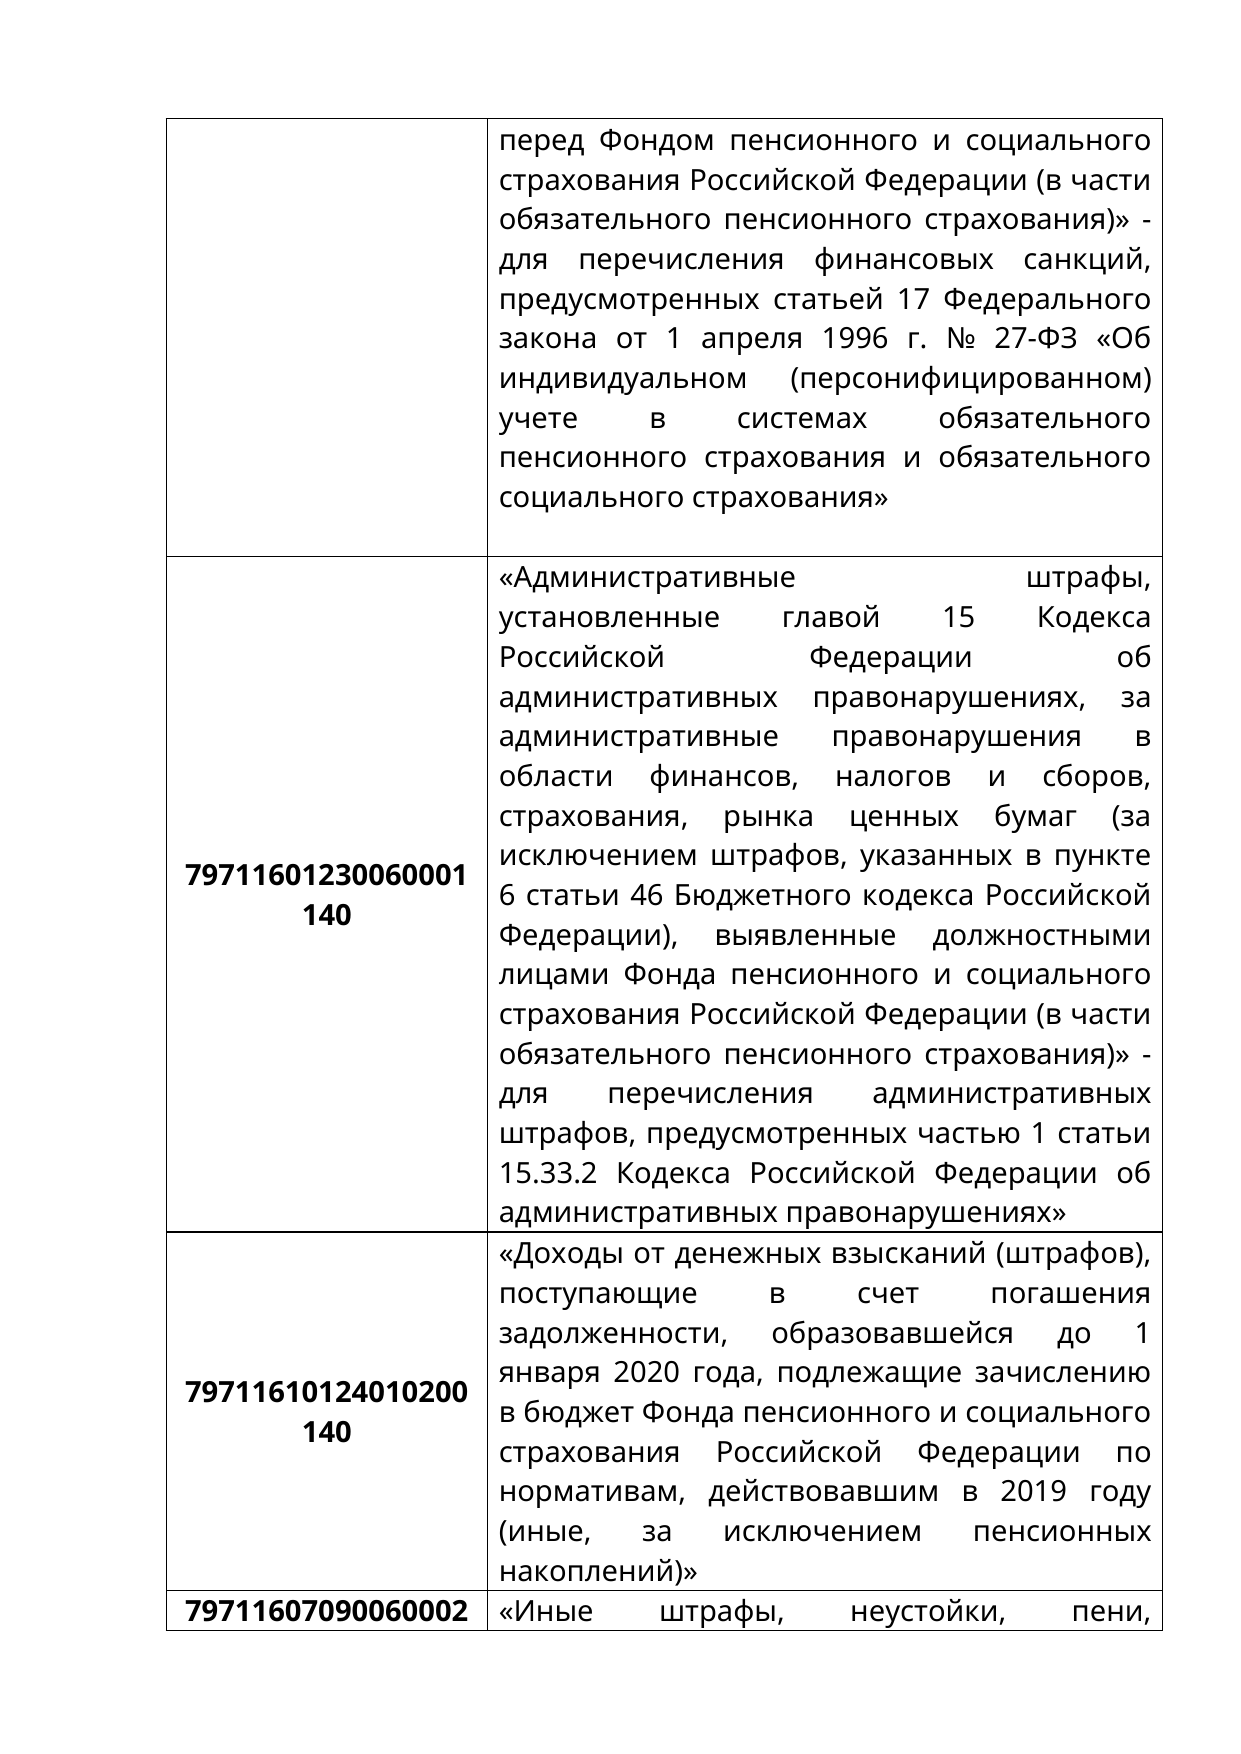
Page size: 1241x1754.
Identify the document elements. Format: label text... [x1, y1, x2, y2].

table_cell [488, 119, 1162, 556]
table_cell 79711610124010200140 [167, 1233, 487, 1590]
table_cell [167, 1591, 487, 1630]
table_cell «Административные штрафы, установленные главой 15 Кодекса Российской Федерации об административных правонарушениях, за административные правонарушения в области финансов, налогов и сборов, страхования, рынка ценных бумаг (за исключением штрафов, указанных в пункте 6 статьи 46 Бюджетного кодекса Российской Федерации), выявленные должностными лицами Фонда пенсионного и социального страхования Российской Федерации (в части обязательного пенсионного страхования)» - для перечисления административных штрафов, предусмотренных частью 1 статьи 15.33.2 Кодекса Российской Федерации об административных правонарушениях» [488, 557, 1162, 1231]
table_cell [488, 1591, 1162, 1630]
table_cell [167, 119, 487, 556]
table_cell 79711601230060001140 [167, 557, 487, 1231]
table_cell «Доходы от денежных взысканий (штрафов), поступающие в счет погашения задолженности, образовавшейся до 1 января 2020 года, подлежащие зачислению в бюджет Фонда пенсионного и социального страхования Российской Федерации по нормативам, действовавшим в 2019 году (иные, за исключением пенсионных накоплений)» [488, 1233, 1162, 1590]
